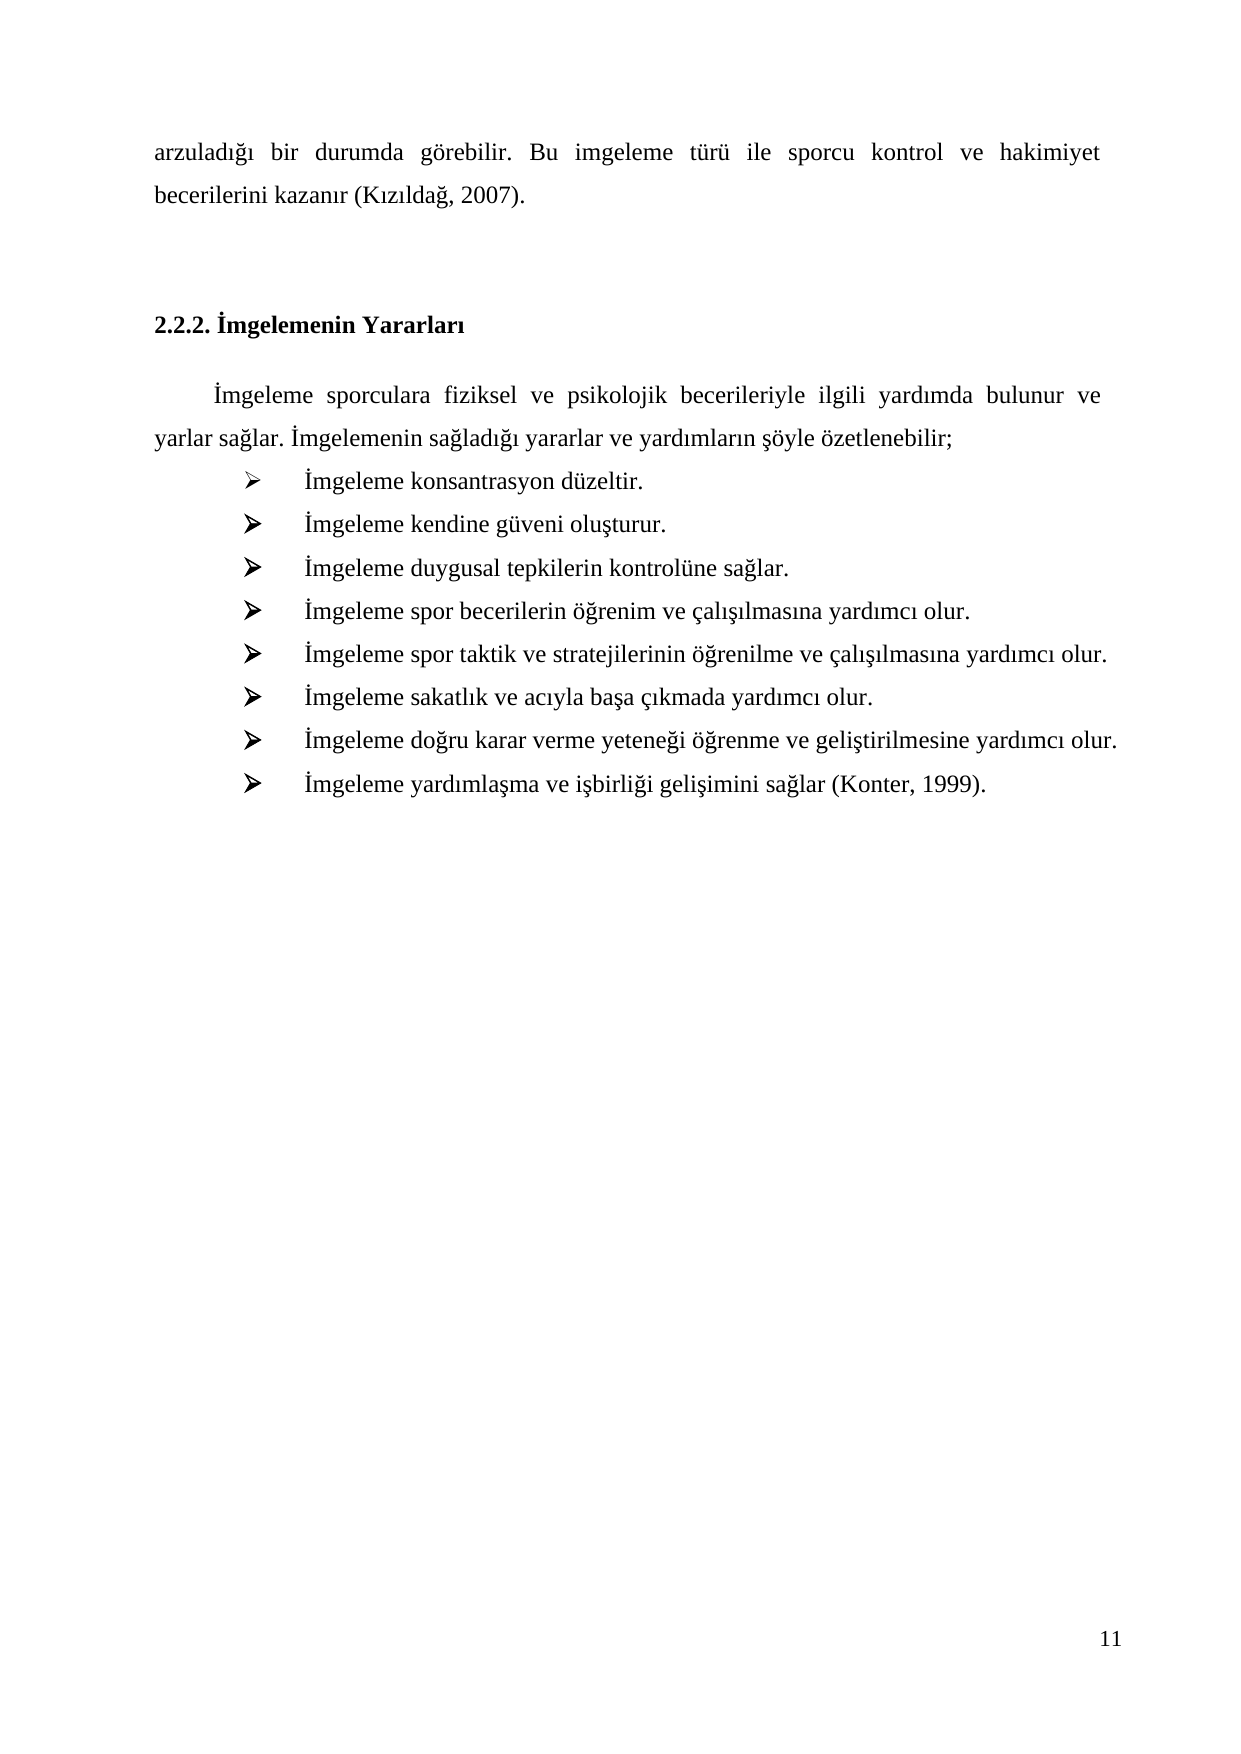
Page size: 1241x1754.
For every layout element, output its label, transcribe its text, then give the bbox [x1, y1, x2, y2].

list İmgeleme sakatlık ve acıyla başa çıkmada yardımcı olur. [154, 682, 1124, 711]
subtitle 2.2.2. İmgelemenin Yararları [154, 310, 1137, 339]
text İmgeleme sporculara fiziksel ve psikolojik becerileriyle ilgili yardımda bulunur ve yarlar sağlar. İmgelemenin sağladığı yararlar ve yardımların şöyle özetlenebilir; [154, 380, 1101, 452]
list İmgeleme spor becerilerin öğrenim ve çalışılmasına yardımcı olur. [154, 596, 1124, 624]
list İmgeleme konsantrasyon düzeltir. [154, 466, 1124, 495]
list İmgeleme kendine güveni oluşturur. [154, 509, 1124, 538]
list İmgeleme duygusal tepkilerin kontrolüne sağlar. [154, 553, 1124, 581]
list İmgeleme spor taktik ve stratejilerinin öğrenilme ve çalışılmasına yardımcı olur. [154, 639, 1124, 668]
list İmgeleme doğru karar verme yeteneği öğrenme ve geliştirilmesine yardımcı olur. [154, 726, 1124, 754]
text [154, 137, 1101, 209]
list İmgeleme yardımlaşma ve işbirliği gelişimini sağlar (Konter, 1999). [154, 769, 1124, 797]
